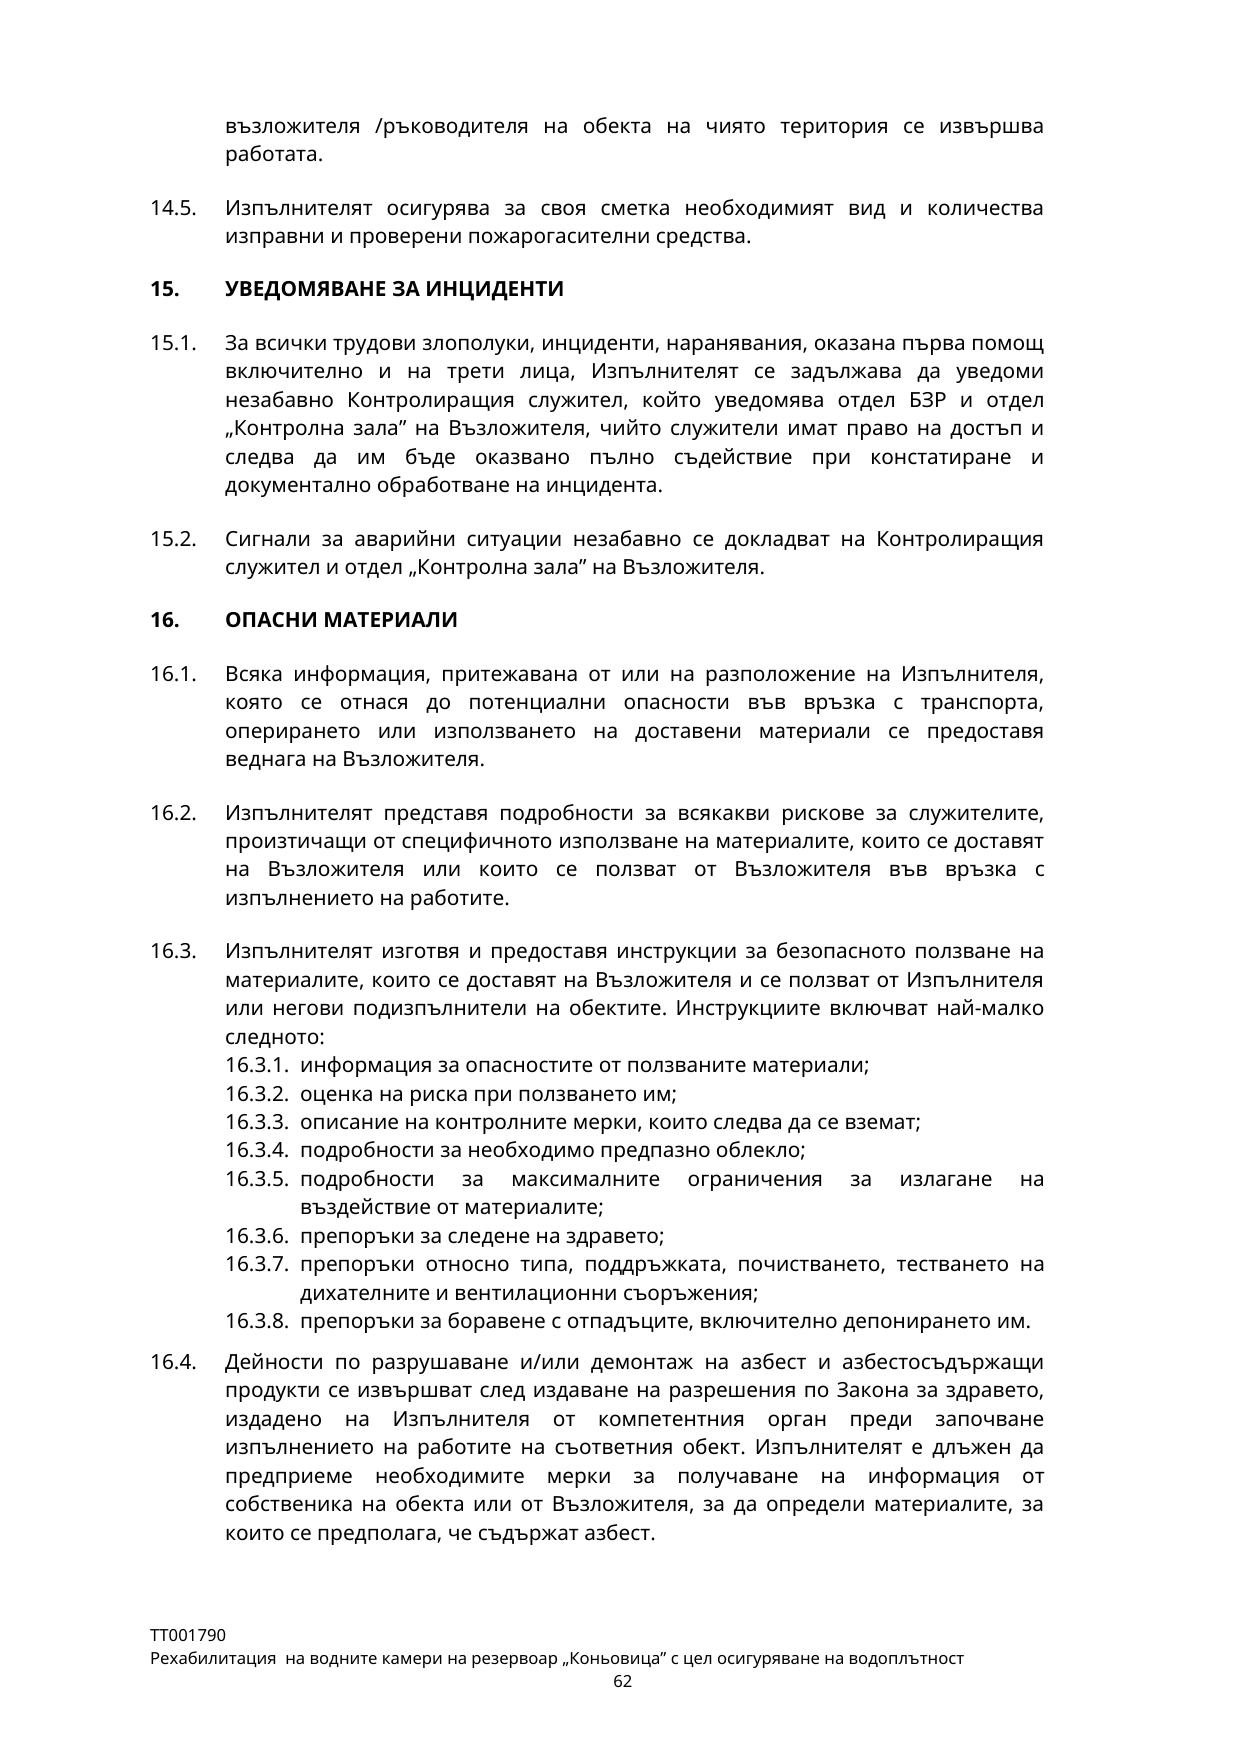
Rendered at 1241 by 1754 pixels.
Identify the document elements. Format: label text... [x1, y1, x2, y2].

list подробности за необходимо предпазно облекло; [225, 1136, 1045, 1164]
list ОПАСНИ МАТЕРИАЛИ [150, 606, 1045, 634]
list Всяка информация, притежавана от или на разположение на Изпълнителя, която се отнася до потенциални опасности във връзка с транспорта, оперирането или използването на доставени материали се предоставя веднага на Възложителя. [150, 659, 1045, 773]
list За всички трудови злополуки, инциденти, наранявания, оказана първа помощ включително и на трети лица, Изпълнителят се задължава да уведоми незабавно Контролиращия служител, който уведомява отдел БЗР и отдел „Контролна зала” на Възложителя, чийто служители имат право на достъп и следва да им бъде оказвано пълно съдействие при констатиране и документално обработване на инцидента. [150, 328, 1045, 499]
list описание на контролните мерки, които следва да се вземат; [225, 1107, 1045, 1136]
list УВЕДОМЯВАНЕ ЗА ИНЦИДЕНТИ [150, 274, 1045, 303]
list препоръки за боравене с отпадъците, включително депонирането им. [225, 1306, 1045, 1334]
list Изпълнителят изготвя и предоставя инструкции за безопасното ползване на материалите, които се доставят на Възложителя и се ползват от Изпълнителя или негови подизпълнители на обектите. Инструкциите включват най-малко следното: [150, 936, 1045, 1050]
list Сигнали за аварийни ситуации незабавно се докладват на Контролиращия служител и отдел „Контролна зала” на Възложителя. [150, 524, 1045, 581]
list препоръки относно типа, поддръжката, почистването, тестването на дихателните и вентилационни съоръжения; [225, 1249, 1045, 1306]
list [150, 111, 1045, 168]
list информация за опасностите от ползваните материали; [225, 1050, 1045, 1079]
list подробности за максималните ограничения за излагане на въздействие от материалите; [225, 1164, 1045, 1221]
list оценка на риска при ползването им; [225, 1079, 1045, 1107]
list препоръки за следене на здравето; [225, 1221, 1045, 1249]
list Дейности по разрушаване и/или демонтаж на азбест и азбестосъдържащи продукти се извършват след издаване на разрешения по Закона за здравето, издадено на Изпълнителя от компетентния орган преди започване изпълнението на работите на съответния обект. Изпълнителят е длъжен да предприеме необходимите мерки за получаване на информация от собственика на обекта или от Възложителя, за да определи материалите, за които се предполага, че съдържат азбест. [150, 1347, 1045, 1546]
list Изпълнителят представя подробности за всякакви рискове за служителите, произтичащи от специфичното използване на материалите, които се доставят на Възложителя или които се ползват от Възложителя във връзка с изпълнението на работите. [150, 798, 1045, 911]
list Изпълнителят осигурява за своя сметка необходимият вид и количества изправни и проверени пожарогасителни средства. [150, 193, 1045, 249]
